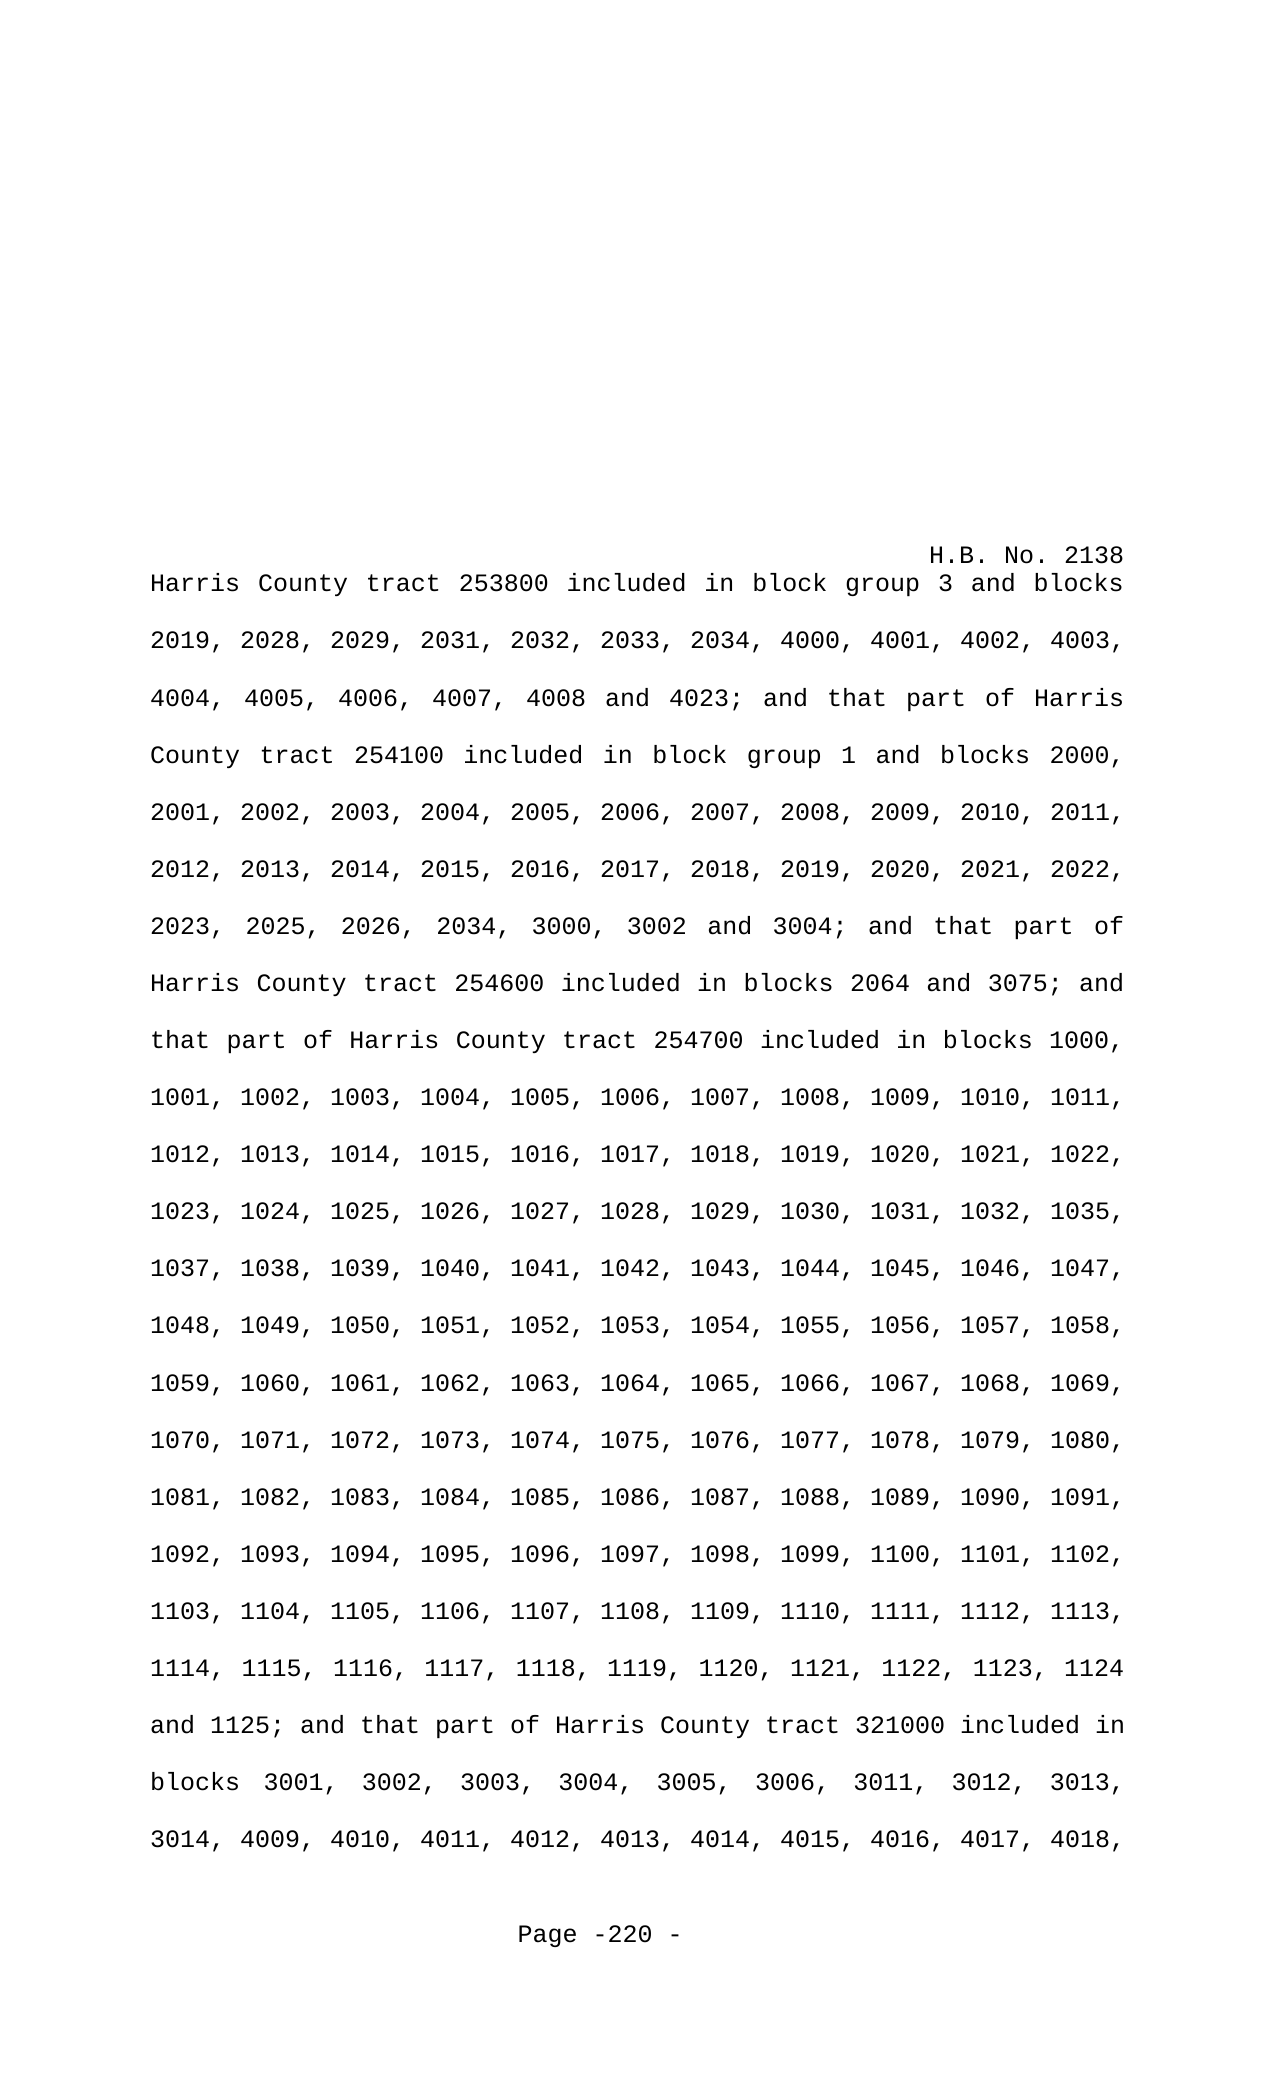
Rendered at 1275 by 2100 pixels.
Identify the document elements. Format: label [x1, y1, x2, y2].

text [150, 571, 1125, 1855]
